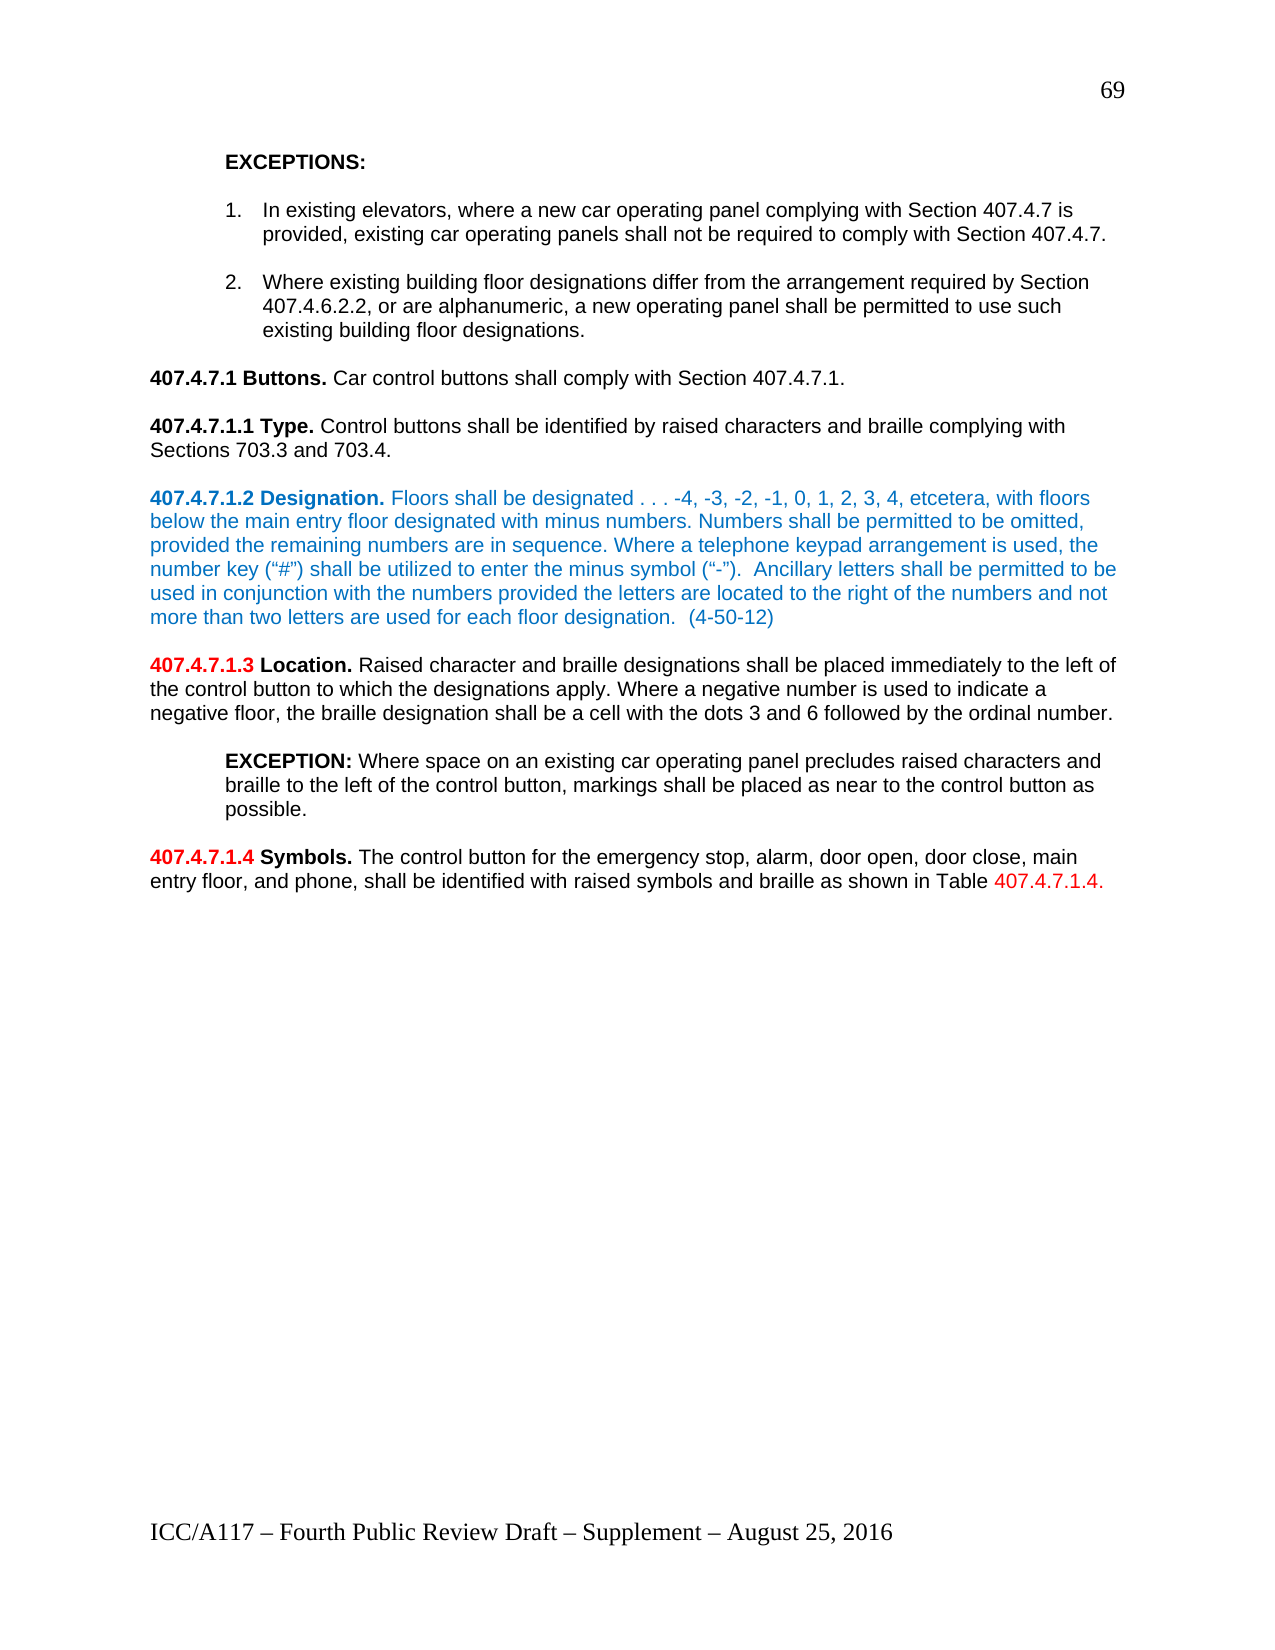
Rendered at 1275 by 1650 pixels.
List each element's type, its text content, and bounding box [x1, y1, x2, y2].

text 407.4.7.1.1 Type. Control buttons shall be identified by raised characters and braille complying with Sections 703.3 and 703.4. [150, 413, 1125, 461]
text EXCEPTION: Where space on an existing car operating panel precludes raised characters and braille to the left of the control button, markings shall be placed as near to the control button as possible. [225, 749, 1125, 821]
text 407.4.7.1 Buttons. Car control buttons shall comply with Section 407.4.7.1. [150, 366, 1125, 389]
list In existing elevators, where a new car operating panel complying with Section 407.4.7 is provided, existing car operating panels shall not be required to comply with Section 407.4.7. [225, 198, 1125, 246]
text 407.4.7.1.2 Designation. Floors shall be designated . . . -4, -3, -2, -1, 0, 1, 2, 3, 4, etcetera, with floors below the main entry floor designated with minus numbers. Numbers shall be permitted to be omitted, provided the remaining numbers are in sequence. Where a telephone keypad arrangement is used, the number key (“#”) shall be utilized to enter the minus symbol (“-”). Ancillary letters shall be permitted to be used in conjunction with the numbers provided the letters are located to the right of the numbers and not more than two letters are used for each floor designation. (4-50-12) [150, 485, 1125, 629]
list Where existing building floor designations differ from the arrangement required by Section 407.4.6.2.2, or are alphanumeric, a new operating panel shall be permitted to use such existing building floor designations. [225, 270, 1125, 342]
text EXCEPTIONS: [225, 150, 1125, 174]
text 407.4.7.1.4 Symbols. The control button for the emergency stop, alarm, door open, door close, main entry floor, and phone, shall be identified with raised symbols and braille as shown in Table 407.4.7.1.4. [150, 845, 1125, 893]
text 407.4.7.1.3 Location. Raised character and braille designations shall be placed immediately to the left of the control button to which the designations apply. Where a negative number is used to indicate a negative floor, the braille designation shall be a cell with the dots 3 and 6 followed by the ordinal number. [150, 653, 1125, 725]
